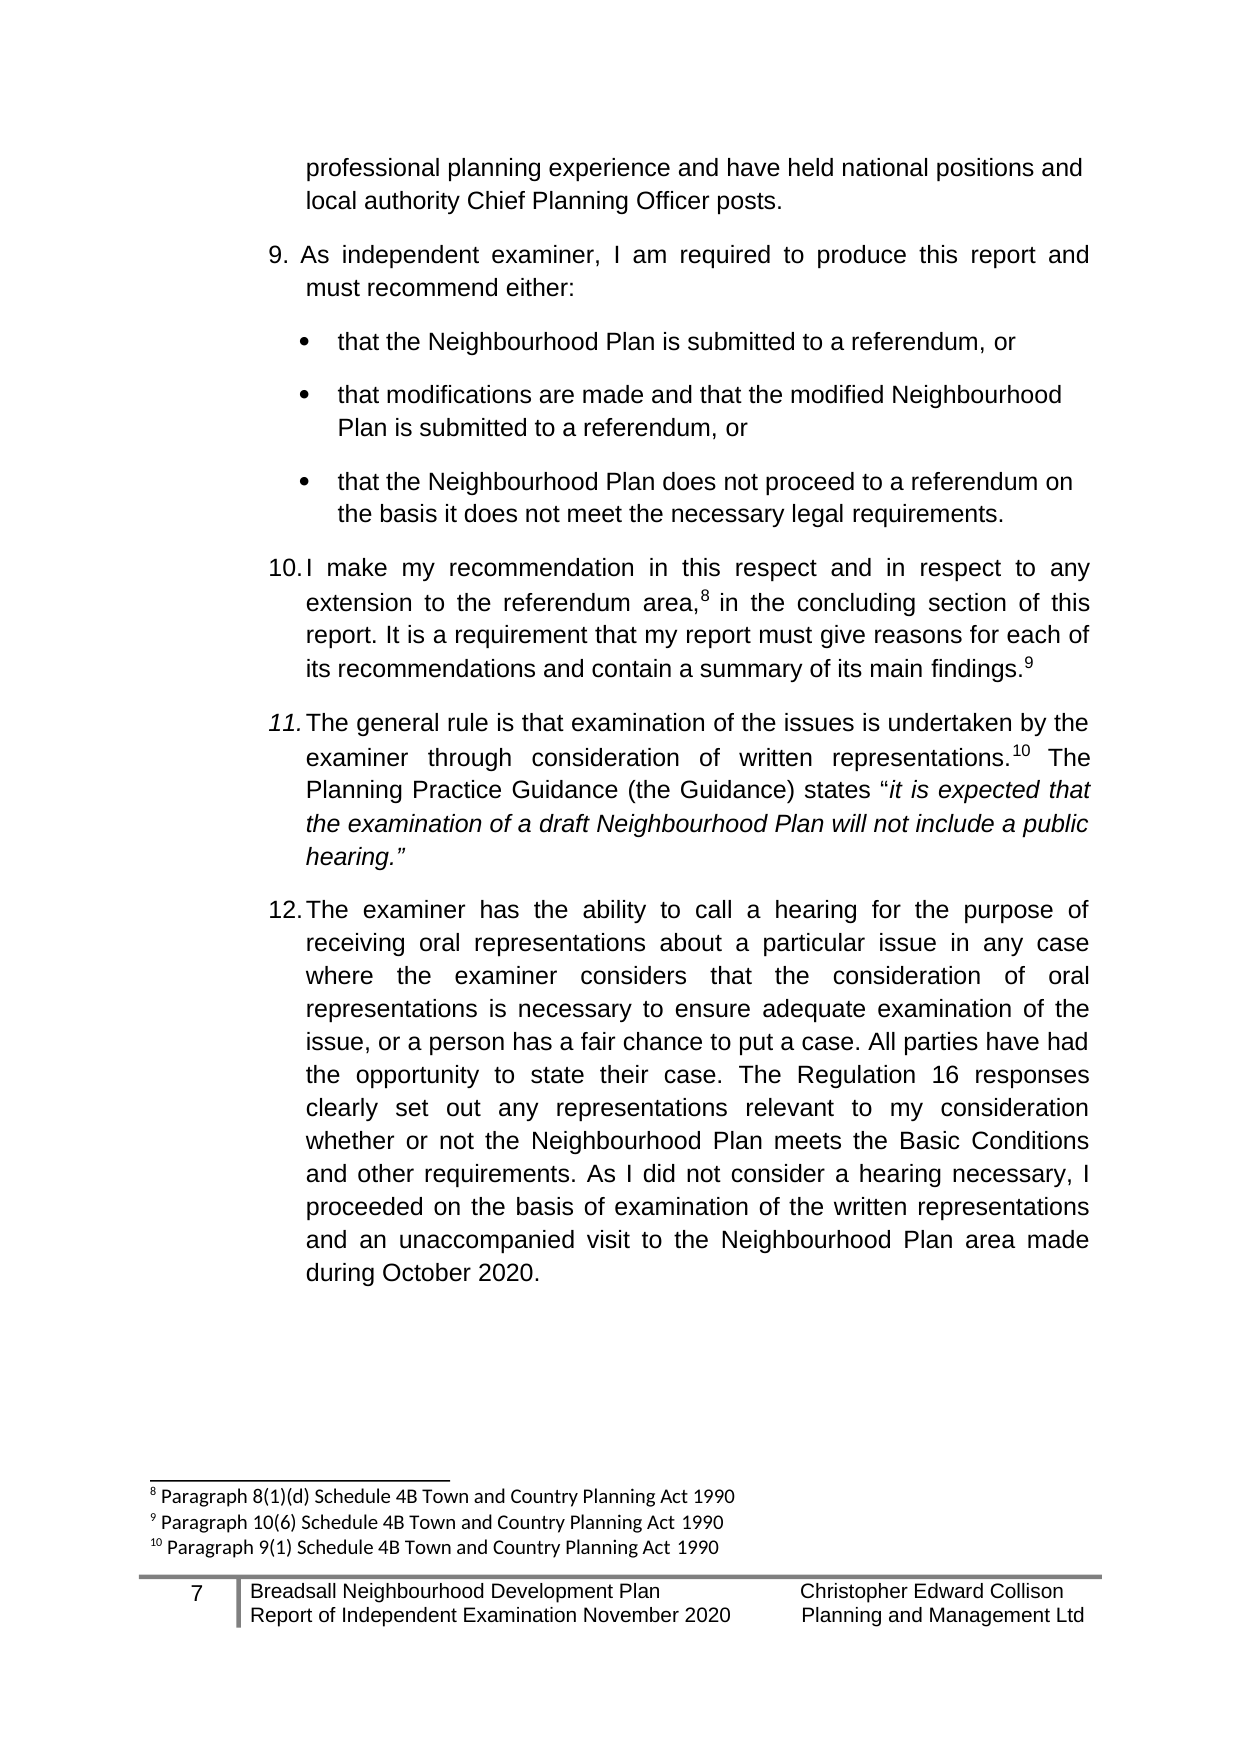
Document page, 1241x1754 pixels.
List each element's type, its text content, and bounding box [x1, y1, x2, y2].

list that the Neighbourhood Plan does not proceed to a referendum on the basis it does not meet the necessary legal requirements. [300, 467, 1091, 528]
list that modifications are made and that the modified Neighbourhood Plan is submitted to a referendum, or [300, 381, 1091, 442]
text 10 Paragraph 9(1) Schedule 4B Town and Country Planning Act 1990 [150, 1534, 1115, 1560]
text 8 Paragraph 8(1)(d) Schedule 4B Town and Country Planning Act 1990 [150, 1484, 1115, 1509]
list that the Neighbourhood Plan is submitted to a referendum, or [300, 327, 1115, 356]
text 9 Paragraph 10(6) Schedule 4B Town and Country Planning Act 1990 [150, 1509, 1115, 1534]
list The examiner has the ability to call a hearing for the purpose of receiving oral representations about a particular issue in any case where the examiner considers that the consideration of oral representations is necessary to ensure adequate examination of the issue, or a person has a fair chance to put a case. All parties have had the opportunity to state their case. The Regulation 16 responses clearly set out any representations relevant to my consideration whether or not the Neighbourhood Plan meets the Basic Conditions and other requirements. As I did not consider a hearing necessary, I proceeded on the basis of examination of the written representations and an unaccompanied visit to the Neighbourhood Plan area made during October 2020. [268, 895, 1091, 1287]
list I make my recommendation in this respect and in respect to any extension to the referendum area,8 in the concluding section of this report. It is a requirement that my report must give reasons for each of its recommendations and contain a summary of its main findings.9 [268, 553, 1091, 683]
text professional planning experience and have held national positions and local authority Chief Planning Officer posts. [306, 153, 1115, 214]
list As independent examiner, I am required to produce this report and must recommend either: [268, 240, 1091, 302]
list The general rule is that examination of the issues is undertaken by the examiner through consideration of written representations.10 The Planning Practice Guidance (the Guidance) states “it is expected that the examination of a draft Neighbourhood Plan will not include a public hearing.” [268, 708, 1091, 870]
